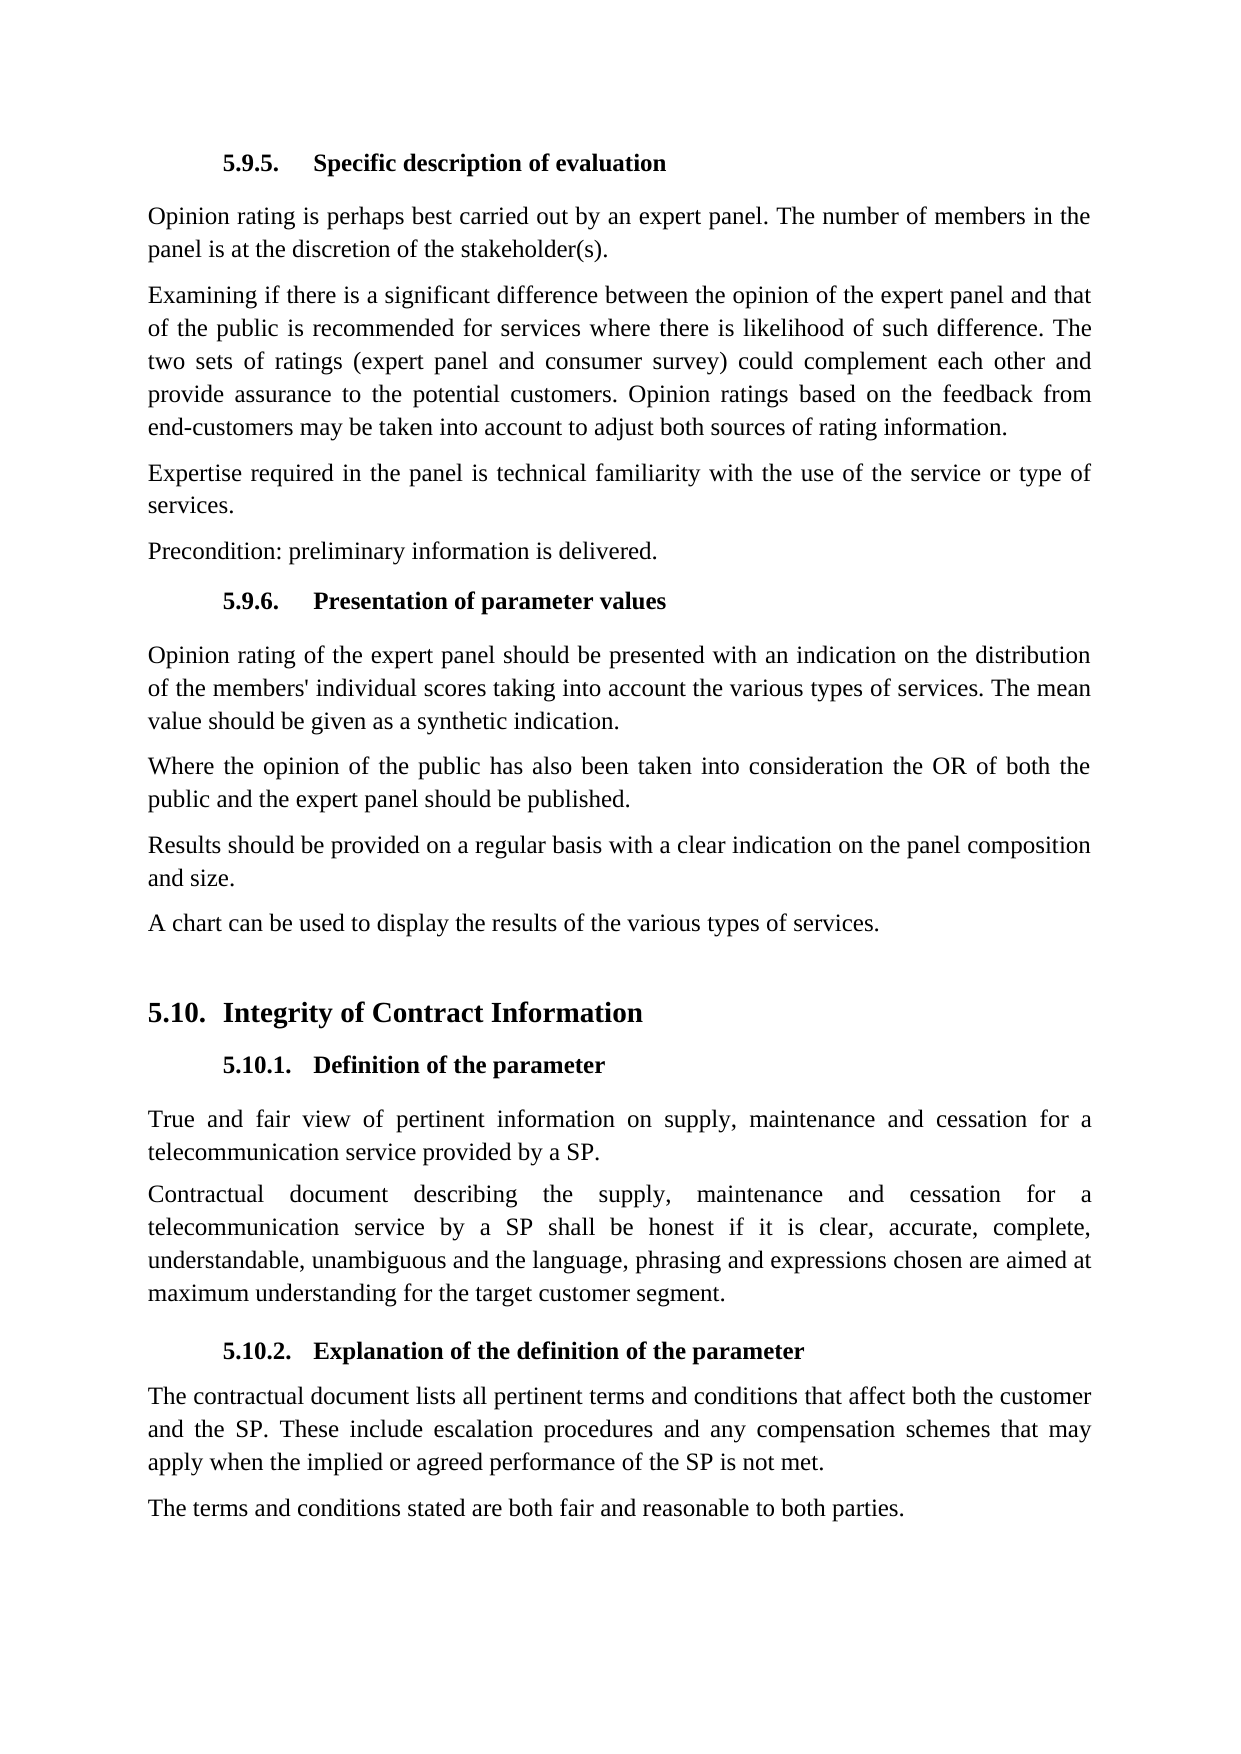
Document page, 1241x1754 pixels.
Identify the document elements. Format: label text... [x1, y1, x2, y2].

text The terms and conditions stated are both fair and reasonable to both parties. [148, 1493, 1093, 1522]
list Specific description of evaluation [223, 148, 1093, 176]
text Opinion rating is perhaps best carried out by an expert panel. The number of members in the panel is at the discretion of the stakeholder(s). [148, 201, 1093, 263]
list Definition of the parameter [223, 1050, 1093, 1079]
text True and fair view of pertinent information on supply, maintenance and cessation for a telecommunication service provided by a SP. [148, 1104, 1093, 1166]
text A chart can be used to display the results of the various types of services. [148, 908, 1093, 937]
subtitle Integrity of Contract Information [148, 995, 1093, 1029]
text Opinion rating of the expert panel should be presented with an indication on the distribution of the members' individual scores taking into account the various types of services. The mean value should be given as a synthetic indication. [148, 640, 1093, 734]
text Where the opinion of the public has also been taken into consideration the OR of both the public and the expert panel should be published. [148, 751, 1093, 813]
text Precondition: preliminary information is delivered. [148, 536, 1093, 565]
text Expertise required in the panel is technical familiarity with the use of the service or type of services. [148, 458, 1093, 519]
list Presentation of parameter values [223, 586, 1093, 614]
text The contractual document lists all pertinent terms and conditions that affect both the customer and the SP. These include escalation procedures and any compensation schemes that may apply when the implied or agreed performance of the SP is not met. [148, 1381, 1093, 1476]
text Examining if there is a significant difference between the opinion of the expert panel and that of the public is recommended for services where there is likelihood of such difference. The two sets of ratings (expert panel and consumer survey) could complement each other and provide assurance to the potential customers. Opinion ratings based on the feedback from end-customers may be taken into account to adjust both sources of rating information. [148, 280, 1093, 441]
list Explanation of the definition of the parameter [223, 1336, 1093, 1364]
text Results should be provided on a regular basis with a clear indication on the panel composition and size. [148, 830, 1093, 892]
text Contractual document describing the supply, maintenance and cessation for a telecommunication service by a SP shall be honest if it is clear, accurate, complete, understandable, unambiguous and the language, phrasing and expressions chosen are aimed at maximum understanding for the target customer segment. [148, 1179, 1093, 1306]
